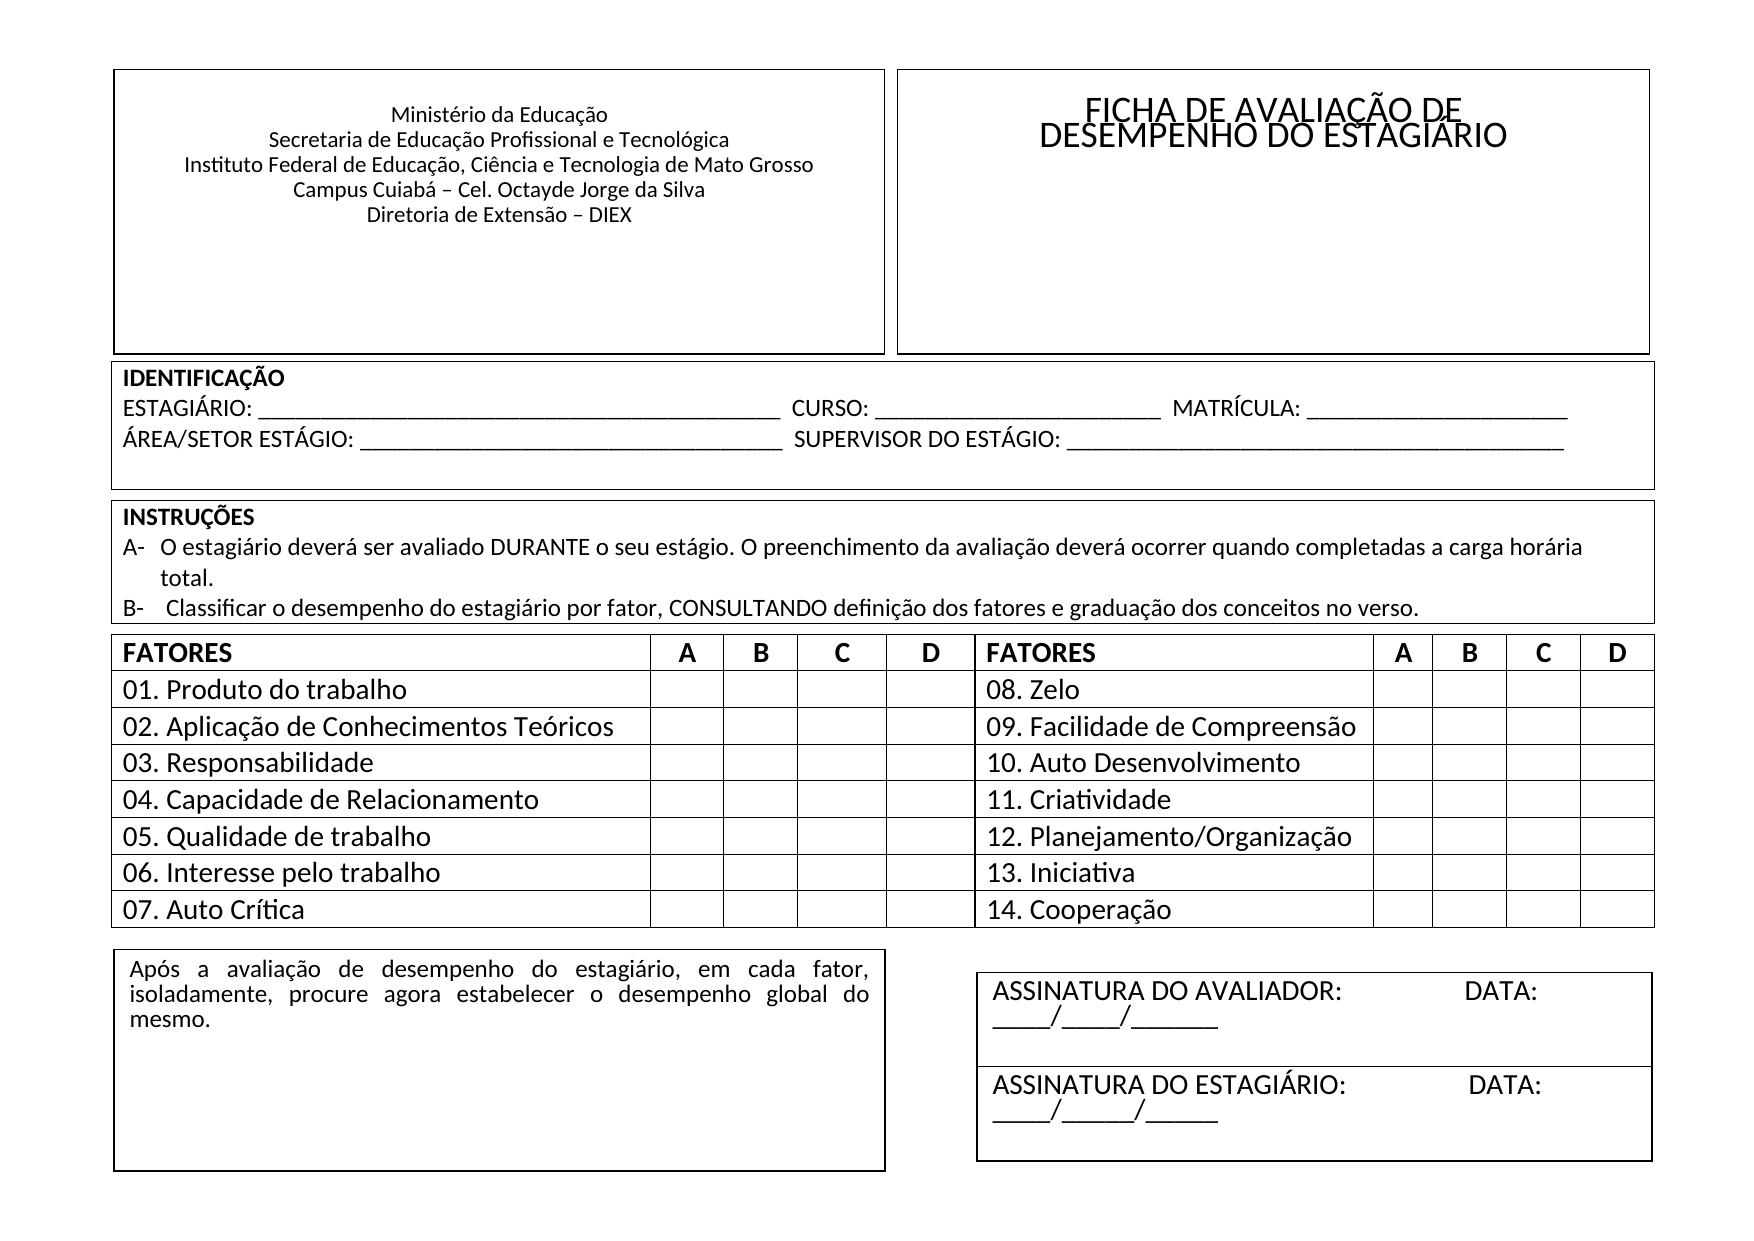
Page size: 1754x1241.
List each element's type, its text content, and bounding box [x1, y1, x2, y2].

table_cell [887, 891, 974, 927]
table_header D [1581, 635, 1654, 670]
table_cell [798, 708, 886, 743]
table_cell [1374, 891, 1432, 927]
table_cell [1374, 855, 1432, 890]
table_cell [1433, 781, 1506, 817]
table_cell [1581, 671, 1654, 707]
table_header A [651, 635, 723, 670]
table_header INSTRUÇÕES O estagiário deverá ser avaliado DURANTE o seu estágio. O preenchimento da avaliação deverá ocorrer quando completadas a carga horária total. Classificar o desempenho do estagiário por fator, CONSULTANDO definição dos fatores e graduação dos conceitos no verso. [112, 501, 1654, 623]
table_cell [1433, 671, 1506, 707]
table_cell [651, 781, 723, 817]
table_cell [724, 708, 797, 743]
table_cell [1581, 781, 1654, 817]
table_cell [1581, 708, 1654, 743]
table_cell 06. Interesse pelo trabalho [112, 855, 650, 890]
table_cell [1433, 891, 1506, 927]
table_cell 09. Facilidade de Compreensão [976, 708, 1373, 743]
table_cell [1374, 745, 1432, 780]
table_cell [798, 891, 886, 927]
table_cell [798, 818, 886, 853]
table_cell [651, 855, 723, 890]
table_header FATORES [976, 635, 1373, 670]
table_header C [1507, 635, 1580, 670]
table_cell [798, 855, 886, 890]
table_cell 10. Auto Desenvolvimento [976, 745, 1373, 780]
table_cell [651, 818, 723, 853]
table_cell [1581, 745, 1654, 780]
table_cell [887, 855, 974, 890]
table_cell 02. Aplicação de Conhecimentos Teóricos [112, 708, 650, 743]
table_cell [1507, 671, 1580, 707]
table_cell [1507, 781, 1580, 817]
table_cell 14. Cooperação [976, 891, 1373, 927]
table_cell 01. Produto do trabalho [112, 671, 650, 707]
table_cell [1507, 855, 1580, 890]
table_cell [1581, 891, 1654, 927]
table_cell [1433, 855, 1506, 890]
table_cell [1507, 818, 1580, 853]
table_cell [1433, 818, 1506, 853]
table_cell [1507, 708, 1580, 743]
table_header A [1374, 635, 1432, 670]
table_cell [1374, 781, 1432, 817]
table_cell [798, 781, 886, 817]
table_cell [887, 745, 974, 780]
table_cell 07. Auto Crítica [112, 891, 650, 927]
table_cell [1374, 671, 1432, 707]
table_header B [724, 635, 797, 670]
table_cell [724, 745, 797, 780]
table_cell [724, 781, 797, 817]
table_cell [798, 745, 886, 780]
table_cell [1374, 708, 1432, 743]
table_cell [887, 781, 974, 817]
table_cell [887, 818, 974, 853]
table_header D [887, 635, 974, 670]
table_cell [1433, 745, 1506, 780]
table_cell 08. Zelo [976, 671, 1373, 707]
table_cell [798, 671, 886, 707]
table_cell 13. Iniciativa [976, 855, 1373, 890]
table_cell [724, 818, 797, 853]
table_header C [798, 635, 886, 670]
table_cell 11. Criatividade [976, 781, 1373, 817]
table_cell 12. Planejamento/Organização [976, 818, 1373, 853]
table_cell [651, 671, 723, 707]
table_cell [724, 891, 797, 927]
table_cell [1507, 891, 1580, 927]
table_cell [1433, 708, 1506, 743]
table_cell [1581, 855, 1654, 890]
table_cell [651, 891, 723, 927]
table_cell [724, 855, 797, 890]
table_cell 03. Responsabilidade [112, 745, 650, 780]
table_cell [887, 708, 974, 743]
table_cell [1374, 818, 1432, 853]
table_cell [1507, 745, 1580, 780]
table_header FATORES [112, 635, 650, 670]
table_cell [724, 671, 797, 707]
table_cell [887, 671, 974, 707]
table_header IDENTIFICAÇÃO ESTAGIÁRIO: __________________________________________ CURSO: _______________________ MATRÍCULA: _____________________ ÁREA/SETOR ESTÁGIO: __________________________________ SUPERVISOR DO ESTÁGIO: ________________________________________ [112, 362, 1654, 489]
table_cell [651, 745, 723, 780]
table_cell [1581, 818, 1654, 853]
table_cell 04. Capacidade de Relacionamento [112, 781, 650, 817]
table_header B [1433, 635, 1506, 670]
table_cell 05. Qualidade de trabalho [112, 818, 650, 853]
table_cell [651, 708, 723, 743]
